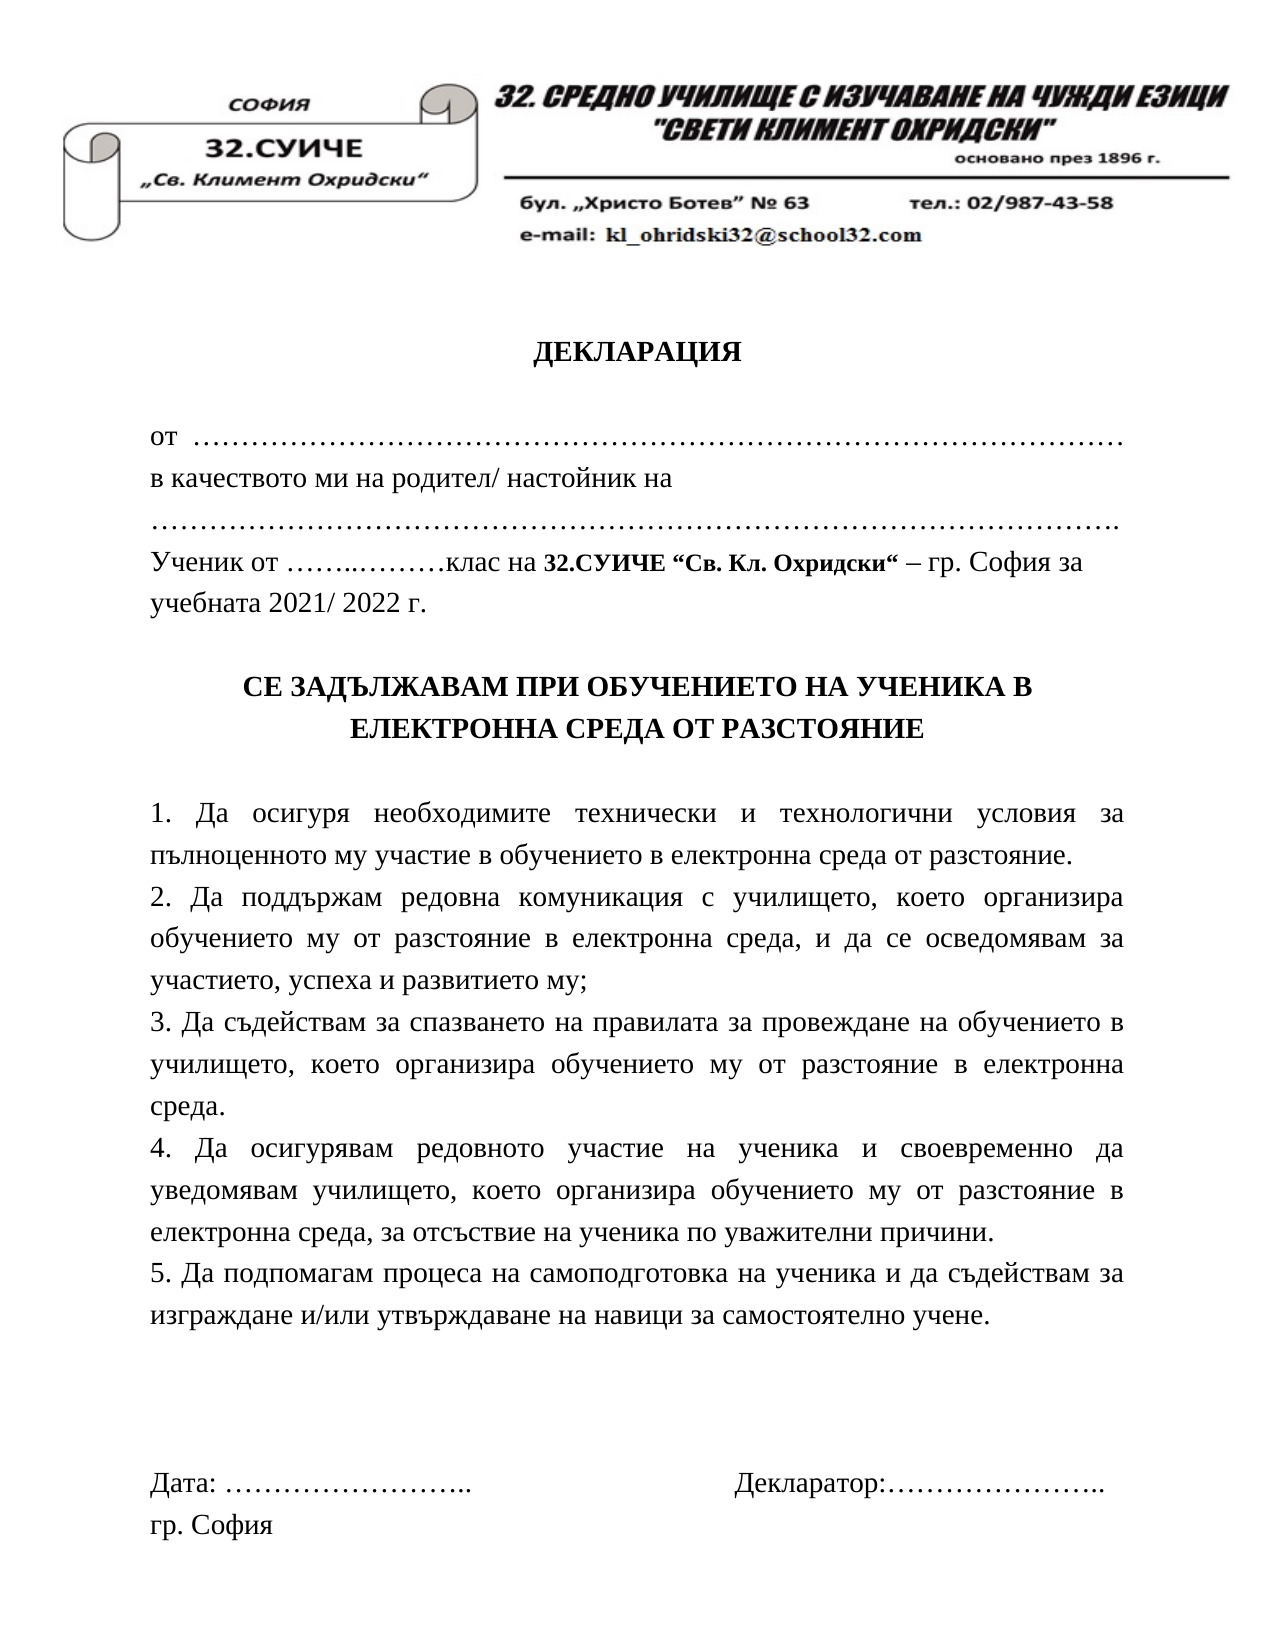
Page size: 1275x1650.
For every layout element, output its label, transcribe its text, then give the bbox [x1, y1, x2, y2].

text 2. Да поддържам редовна комуникация с училището, което организира обучението му от разстояние в електронна среда, и да се осведомявам за участието, успеха и развитието му; [150, 879, 1125, 996]
text гр. София [150, 1507, 1125, 1540]
text 1. Да осигуря необходимите технически и технологични условия за пълноценното му участие в обучението в електронна среда от разстояние. [150, 795, 1125, 870]
text 5. Да подпомагам процеса на самоподготовка на ученика и да съдействам за изграждане и/или утвърждаване на навици за самостоятелно учене. [150, 1256, 1125, 1331]
text 4. Да осигурявам редовното участие на ученика и своевременно да уведомявам училището, което организира обучението му от разстояние в електронна среда, за отсъствие на ученика по уважителни причини. [150, 1130, 1125, 1247]
text 3. Да съдействам за спазването на правилата за провеждане на обучението в училището, което организира обучението му от разстояние в електронна среда. [150, 1004, 1125, 1122]
text ДЕКЛАРАЦИЯ [150, 326, 1125, 368]
text от …………………………………………………………………………………… в качеството ми на родител/ настойник на [150, 418, 1125, 493]
text Ученик от ……..………клас на 32.СУИЧЕ “Св. Кл. Охридски“ – гр. София за учебната 2021/ 2022 г. [150, 544, 1125, 619]
picture [62, 73, 1236, 326]
text Дата: …………………….. Декларатор:………………….. [150, 1465, 1125, 1498]
text СЕ ЗАДЪЛЖАВАМ ПРИ ОБУЧЕНИЕТО НА УЧЕНИКА В ЕЛЕКТРОННА СРЕДА ОТ РАЗСТОЯНИЕ [150, 669, 1125, 745]
text ………………………………………………………………………………………. [150, 502, 1125, 535]
